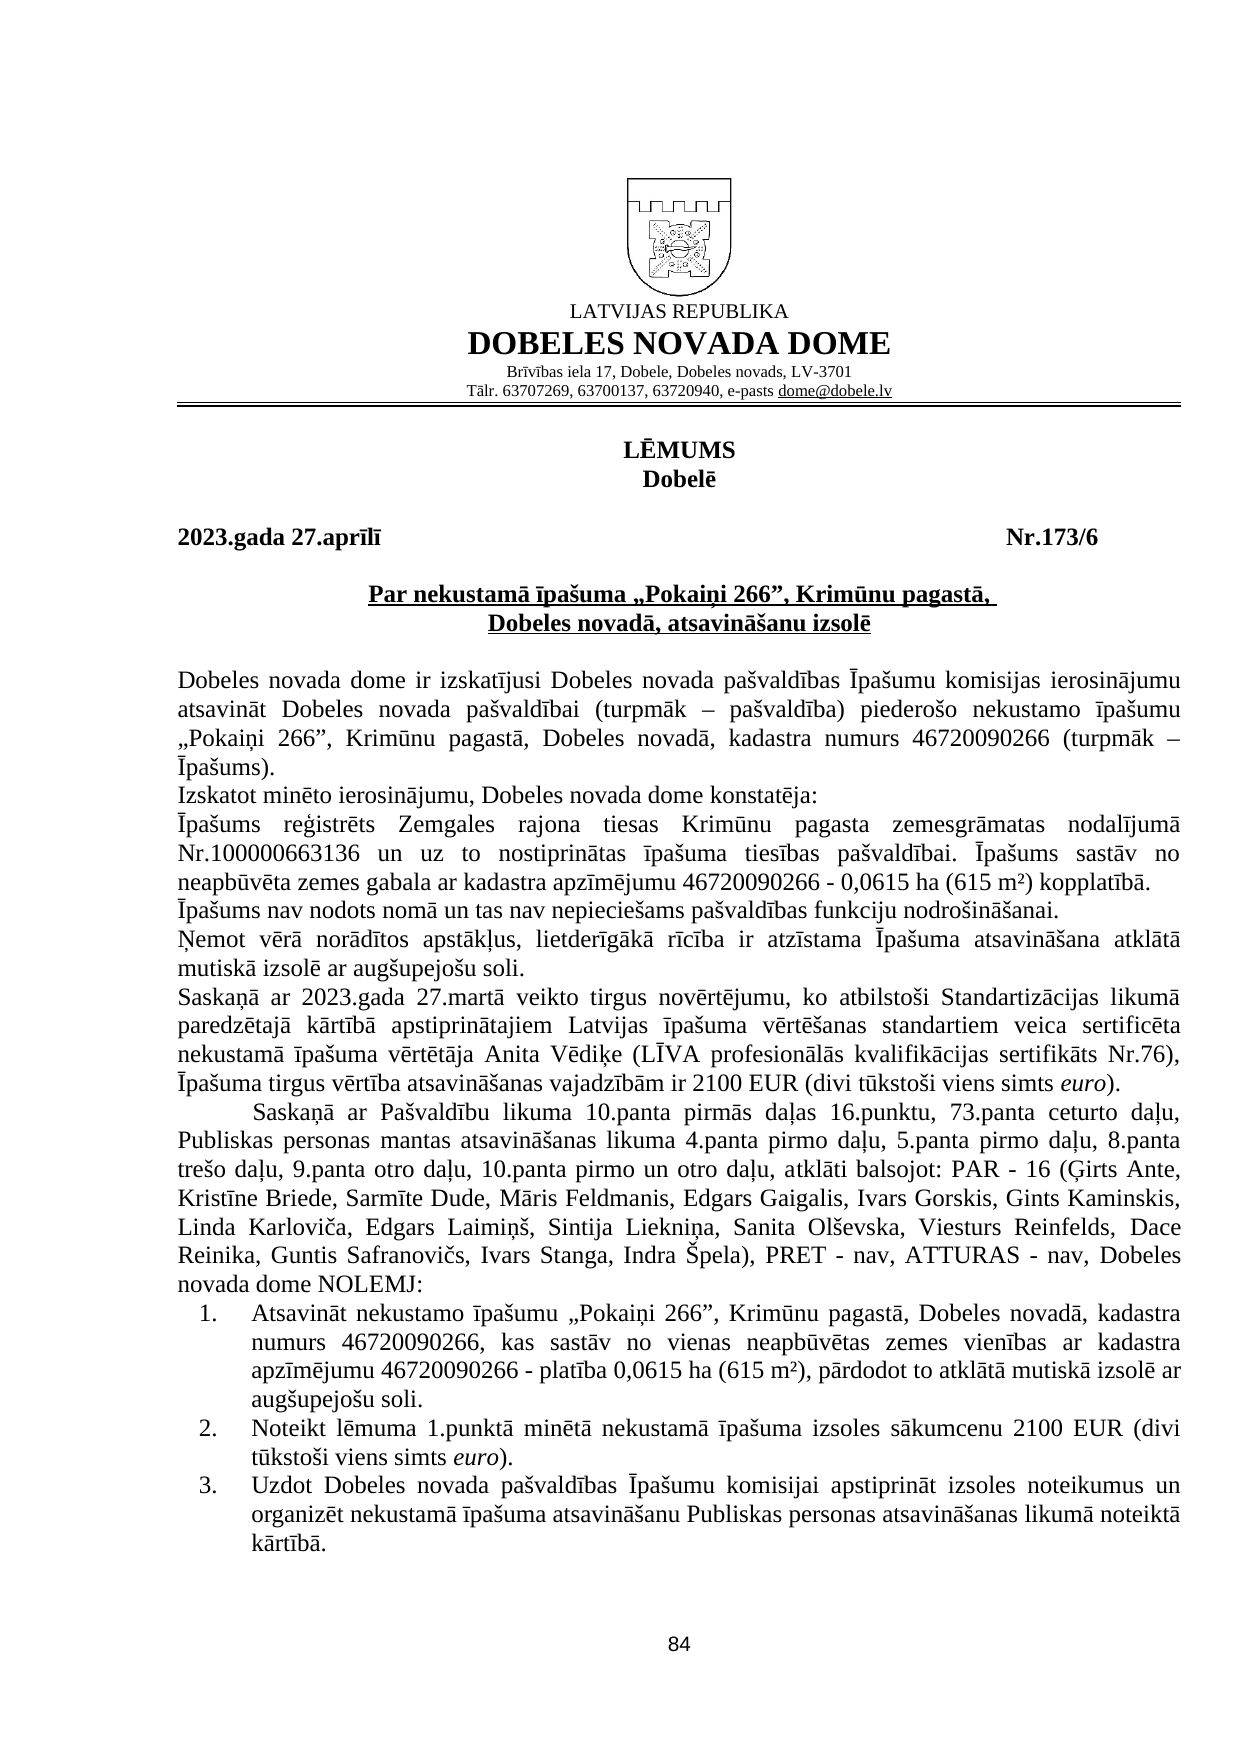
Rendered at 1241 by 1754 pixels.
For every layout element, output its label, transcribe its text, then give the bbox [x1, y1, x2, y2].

list Uzdot Dobeles novada pašvaldības Īpašumu komisijai apstiprināt izsoles noteikumus un organizēt nekustamā īpašuma atsavināšanu Publiskas personas atsavināšanas likumā noteiktā kārtībā. [199, 1470, 1181, 1557]
list Noteikt lēmuma 1.punktā minētā nekustamā īpašuma izsoles sākumcenu 2100 EUR (divi tūkstoši viens simts euro). [199, 1413, 1181, 1470]
text LATVIJAS REPUBLIKA [177, 299, 1181, 323]
text Par nekustamā īpašuma „Pokaiņi 266”, Krimūnu pagastā, [177, 579, 1181, 608]
text Ņemot vērā norādītos apstākļus, lietderīgākā rīcība ir atzīstama Īpašuma atsavināšana atklātā mutiskā izsolē ar augšupejošu soli. [177, 924, 1181, 982]
text Saskaņā ar 2023.gada 27.martā veikto tirgus novērtējumu, ko atbilstoši Standartizācijas likumā paredzētajā kārtībā apstiprinātajiem Latvijas īpašuma vērtēšanas standartiem veica sertificēta nekustamā īpašuma vērtētāja Anita Vēdiķe (LĪVA profesionālās kvalifikācijas sertifikāts Nr.76), Īpašuma tirgus vērtība atsavināšanas vajadzībām ir 2100 EUR (divi tūkstoši viens simts euro). [177, 982, 1181, 1097]
text Dobeles novadā, atsavināšanu izsolē [177, 608, 1181, 637]
text Dobeles novada dome ir izskatījusi Dobeles novada pašvaldības Īpašumu komisijas ierosinājumu atsavināt Dobeles novada pašvaldībai (turpmāk – pašvaldība) piederošo nekustamo īpašumu „Pokaiņi 266”, Krimūnu pagastā, Dobeles novadā, kadastra numurs 46720090266 (turpmāk – Īpašums). [177, 665, 1181, 780]
list Atsavināt nekustamo īpašumu „Pokaiņi 266”, Krimūnu pagastā, Dobeles novadā, kadastra numurs 46720090266, kas sastāv no vienas neapbūvētas zemes vienības ar kadastra apzīmējumu 46720090266 - platība 0,0615 ha (615 m²), pārdodot to atklātā mutiskā izsolē ar augšupejošu soli. [199, 1298, 1181, 1413]
text DOBELES NOVADA DOME [177, 323, 1181, 361]
text Tālr. 63707269, 63700137, 63720940, e-pasts dome@dobele.lv [177, 381, 1181, 402]
text Īpašums reģistrēts Zemgales rajona tiesas Krimūnu pagasta zemesgrāmatas nodalījumā Nr.100000663136 un uz to nostiprinātas īpašuma tiesības pašvaldībai. Īpašums sastāv no neapbūvēta zemes gabala ar kadastra apzīmējumu 46720090266 - 0,0615 ha (615 m²) kopplatībā. [177, 809, 1181, 895]
text LĒMUMS [177, 435, 1181, 464]
text Izskatot minēto ierosinājumu, Dobeles novada dome konstatēja: [177, 780, 1181, 809]
text Dobelē [177, 464, 1181, 493]
text 2023.gada 27.aprīlī Nr.173/6 [177, 522, 1181, 550]
text Brīvības iela 17, Dobele, Dobeles novads, LV-3701 [177, 361, 1181, 381]
text Īpašums nav nodots nomā un tas nav nepieciešams pašvaldības funkciju nodrošināšanai. [177, 895, 1181, 924]
text Saskaņā ar Pašvaldību likuma 10.panta pirmās daļas 16.punktu, 73.panta ceturto daļu, Publiskas personas mantas atsavināšanas likuma 4.panta pirmo daļu, 5.panta pirmo daļu, 8.panta trešo daļu, 9.panta otro daļu, 10.panta pirmo un otro daļu, atklāti balsojot: PAR - 16 (Ģirts Ante, Kristīne Briede, Sarmīte Dude, Māris Feldmanis, Edgars Gaigalis, Ivars Gorskis, Gints Kaminskis, Linda Karloviča, Edgars Laimiņš, Sintija Liekniņa, Sanita Olševska, Viesturs Reinfelds, Dace Reinika, Guntis Safranovičs, Ivars Stanga, Indra Špela), PRET - nav, ATTURAS - nav, Dobeles novada dome NOLEMJ: [177, 1097, 1181, 1298]
picture [623, 175, 735, 299]
